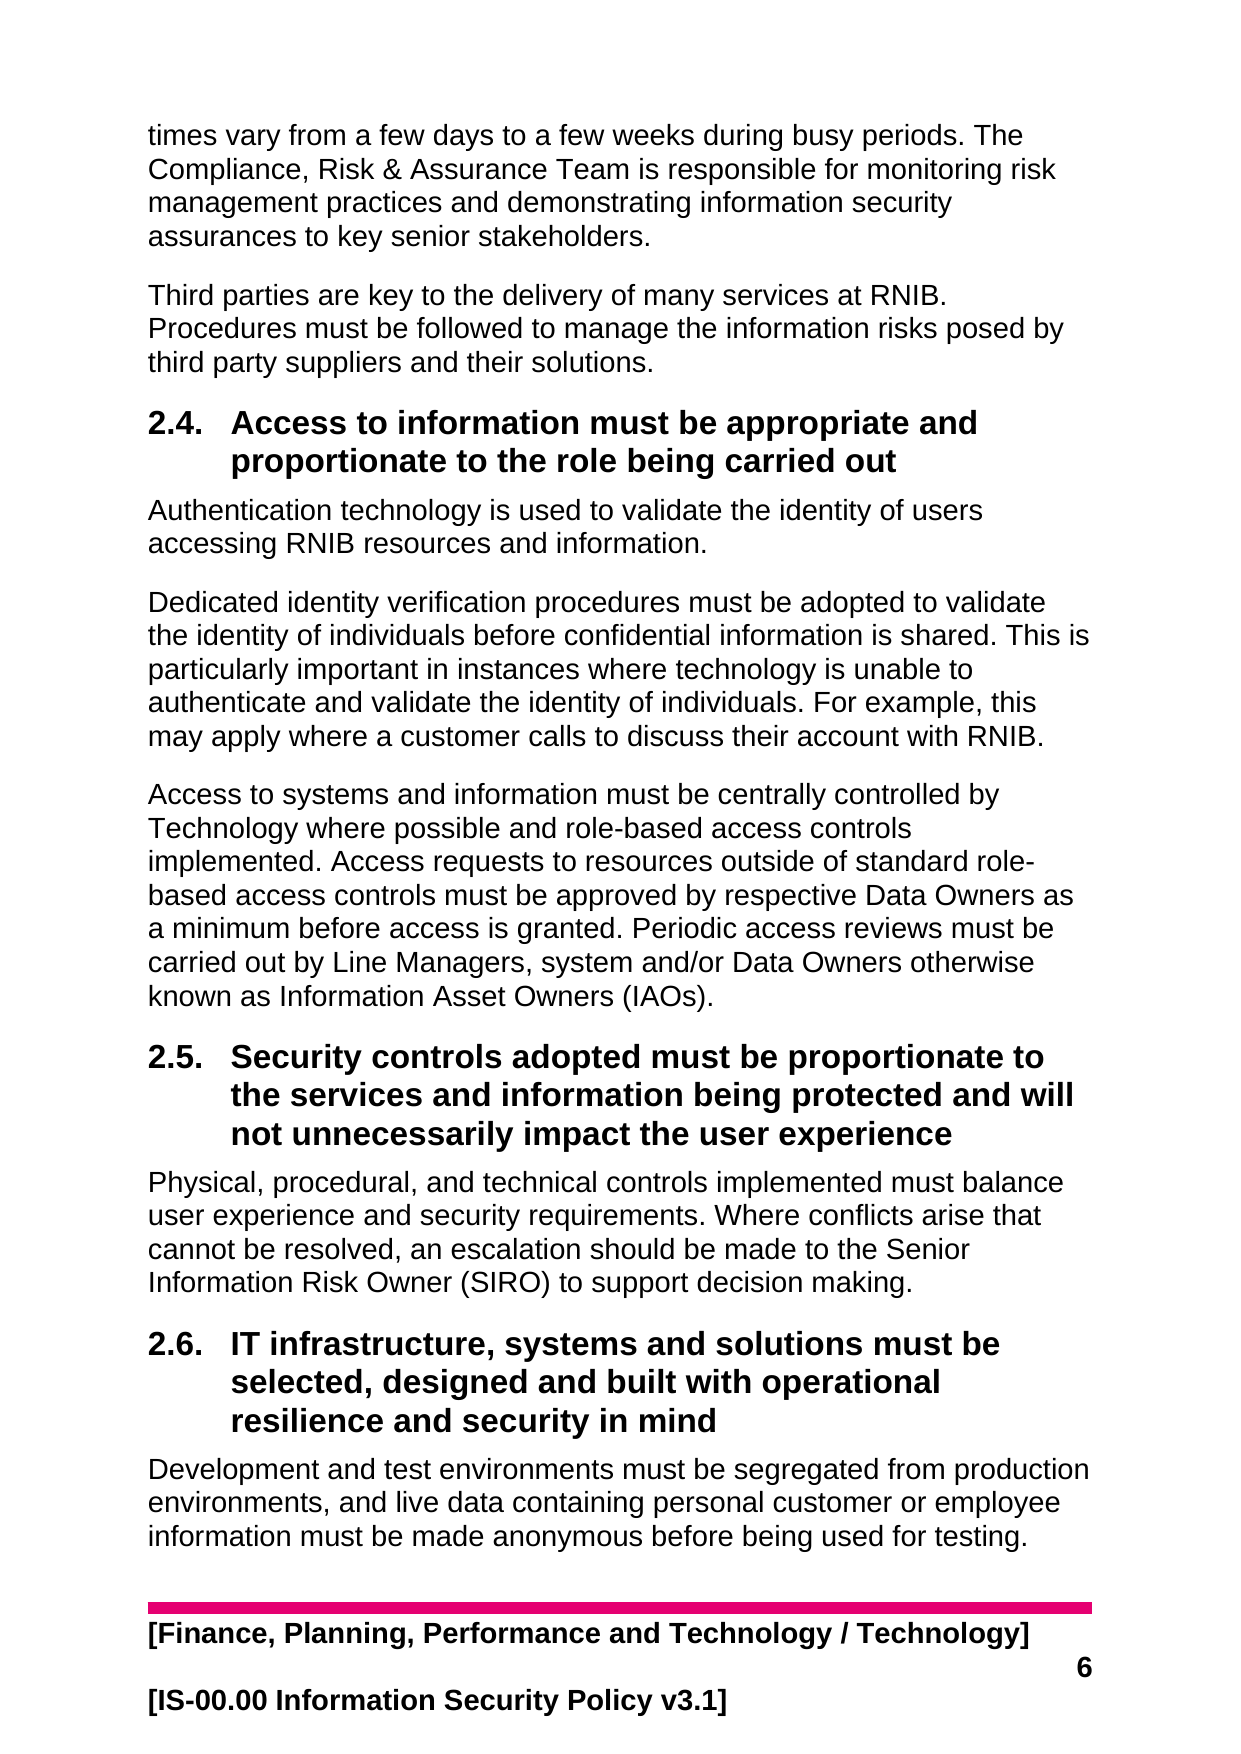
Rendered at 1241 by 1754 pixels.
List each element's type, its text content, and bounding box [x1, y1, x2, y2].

subtitle Access to information must be appropriate and proportionate to the role being carried out [148, 403, 1092, 480]
text Access to systems and information must be centrally controlled by Technology where possible and role-based access controls implemented. Access requests to resources outside of standard role-based access controls must be approved by respective Data Owners as a minimum before access is granted. Periodic access reviews must be carried out by Line Managers, system and/or Data Owners otherwise known as Information Asset Owners (IAOs). [148, 777, 1092, 1012]
text Development and test environments must be segregated from production environments, and live data containing personal customer or employee information must be made anonymous before being used for testing. [148, 1452, 1092, 1552]
text Dedicated identity verification procedures must be adopted to validate the identity of individuals before confidential information is shared. This is particularly important in instances where technology is unable to authenticate and validate the identity of individuals. For example, this may apply where a customer calls to discuss their account with RNIB. [148, 584, 1092, 752]
text Authentication technology is used to validate the identity of users accessing RNIB resources and information. [148, 492, 1092, 559]
text Third parties are key to the delivery of many services at RNIB. Procedures must be followed to manage the information risks posed by third party suppliers and their solutions. [148, 277, 1092, 378]
subtitle Security controls adopted must be proportionate to the services and information being protected and will not unnecessarily impact the user experience [148, 1037, 1092, 1152]
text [148, 118, 1092, 252]
subtitle IT infrastructure, systems and solutions must be selected, designed and built with operational resilience and security in mind [148, 1324, 1092, 1439]
text Physical, procedural, and technical controls implemented must balance user experience and security requirements. Where conflicts arise that cannot be resolved, an escalation should be made to the Senior Information Risk Owner (SIRO) to support decision making. [148, 1165, 1092, 1299]
